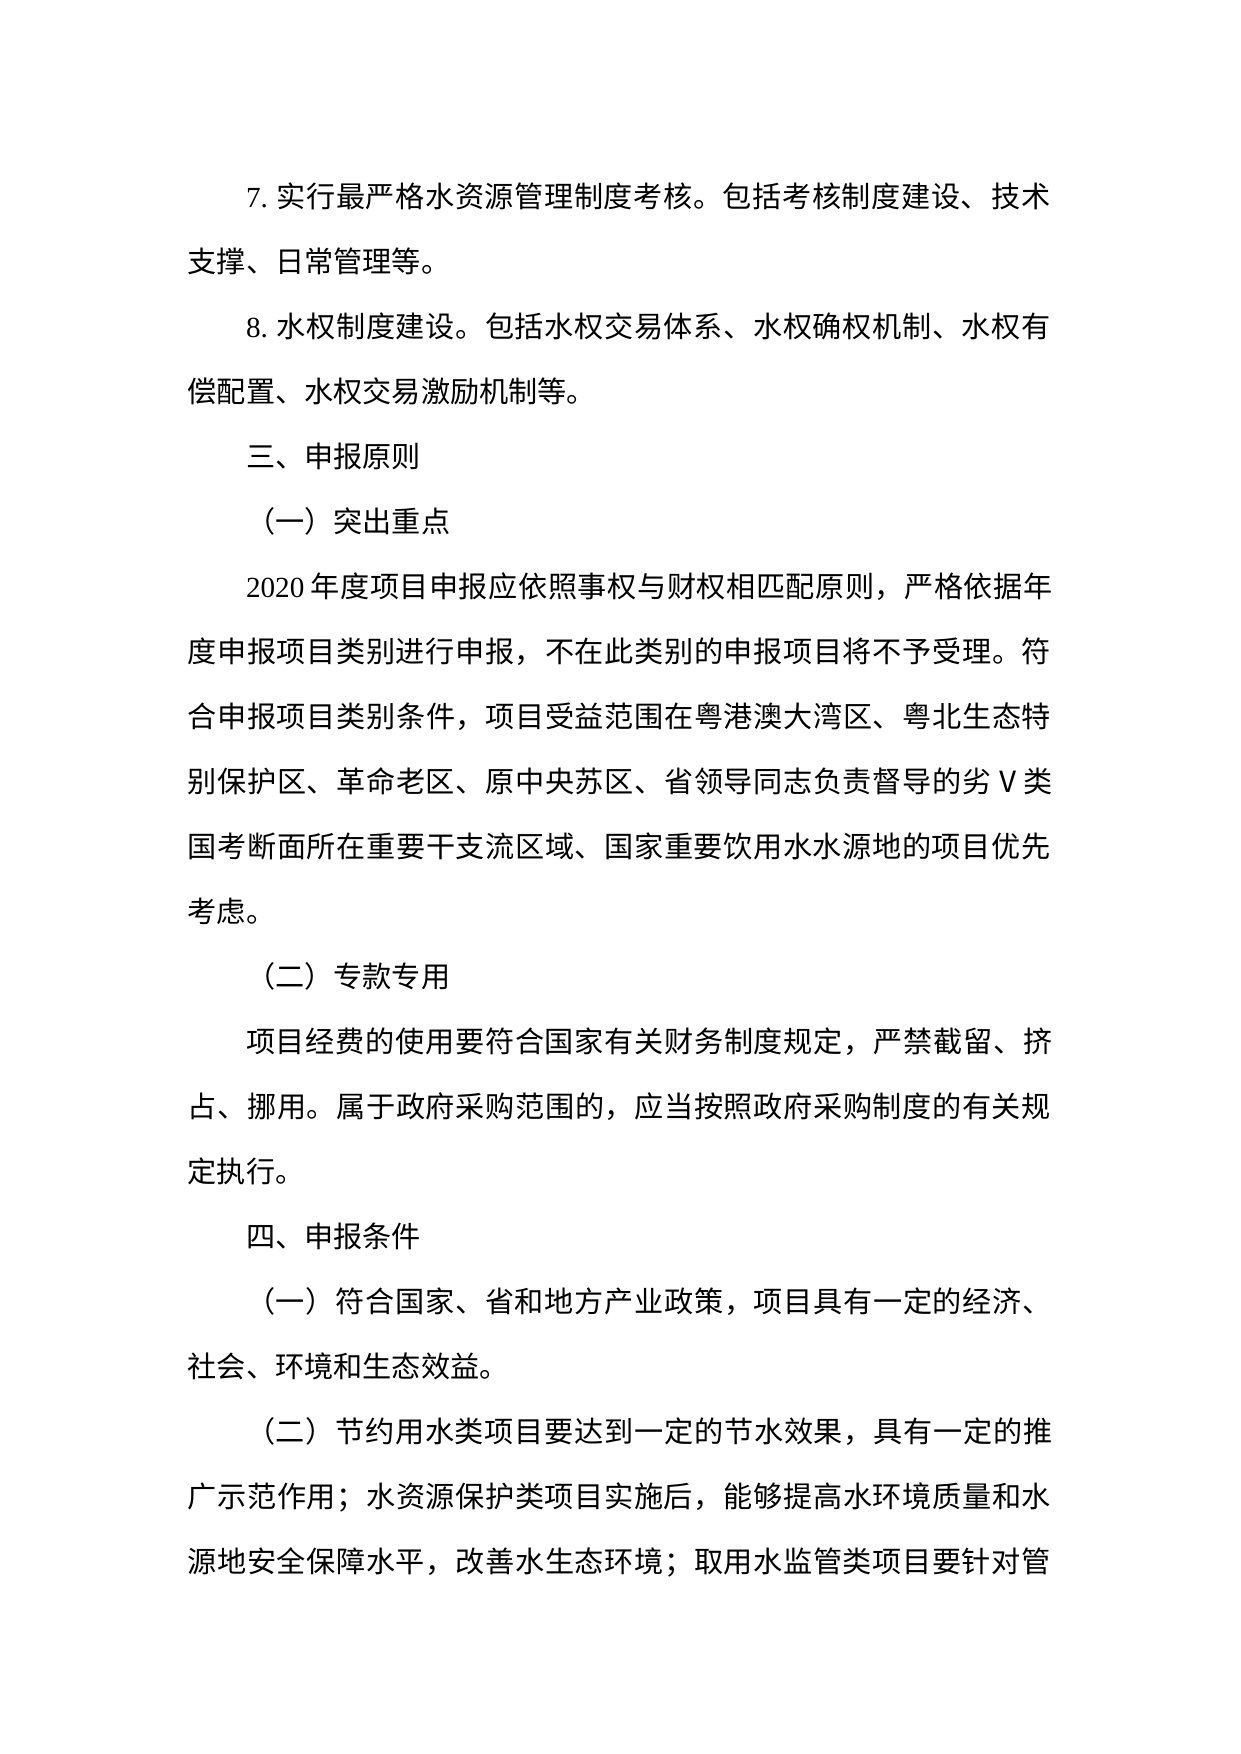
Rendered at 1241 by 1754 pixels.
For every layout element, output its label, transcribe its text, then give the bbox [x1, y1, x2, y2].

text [187, 1397, 1053, 1592]
text 7. 实行最严格水资源管理制度考核。包括考核制度建设、技术支撑、日常管理等。 [187, 162, 1053, 292]
text 四、申报条件 [187, 1202, 1053, 1267]
text （一）突出重点 [187, 487, 1053, 552]
text （一）符合国家、省和地方产业政策，项目具有一定的经济、社会、环境和生态效益。 [187, 1267, 1053, 1397]
text 三、申报原则 [187, 422, 1053, 487]
text 2020年度项目申报应依照事权与财权相匹配原则，严格依据年度申报项目类别进行申报，不在此类别的申报项目将不予受理。符合申报项目类别条件，项目受益范围在粤港澳大湾区、粤北生态特别保护区、革命老区、原中央苏区、省领导同志负责督导的劣Ⅴ类国考断面所在重要干支流区域、国家重要饮用水水源地的项目优先考虑。 [187, 552, 1053, 942]
text 8. 水权制度建设。包括水权交易体系、水权确权机制、水权有偿配置、水权交易激励机制等。 [187, 292, 1053, 422]
text 项目经费的使用要符合国家有关财务制度规定，严禁截留、挤占、挪用。属于政府采购范围的，应当按照政府采购制度的有关规定执行。 [187, 1007, 1053, 1202]
text （二）专款专用 [187, 942, 1053, 1007]
